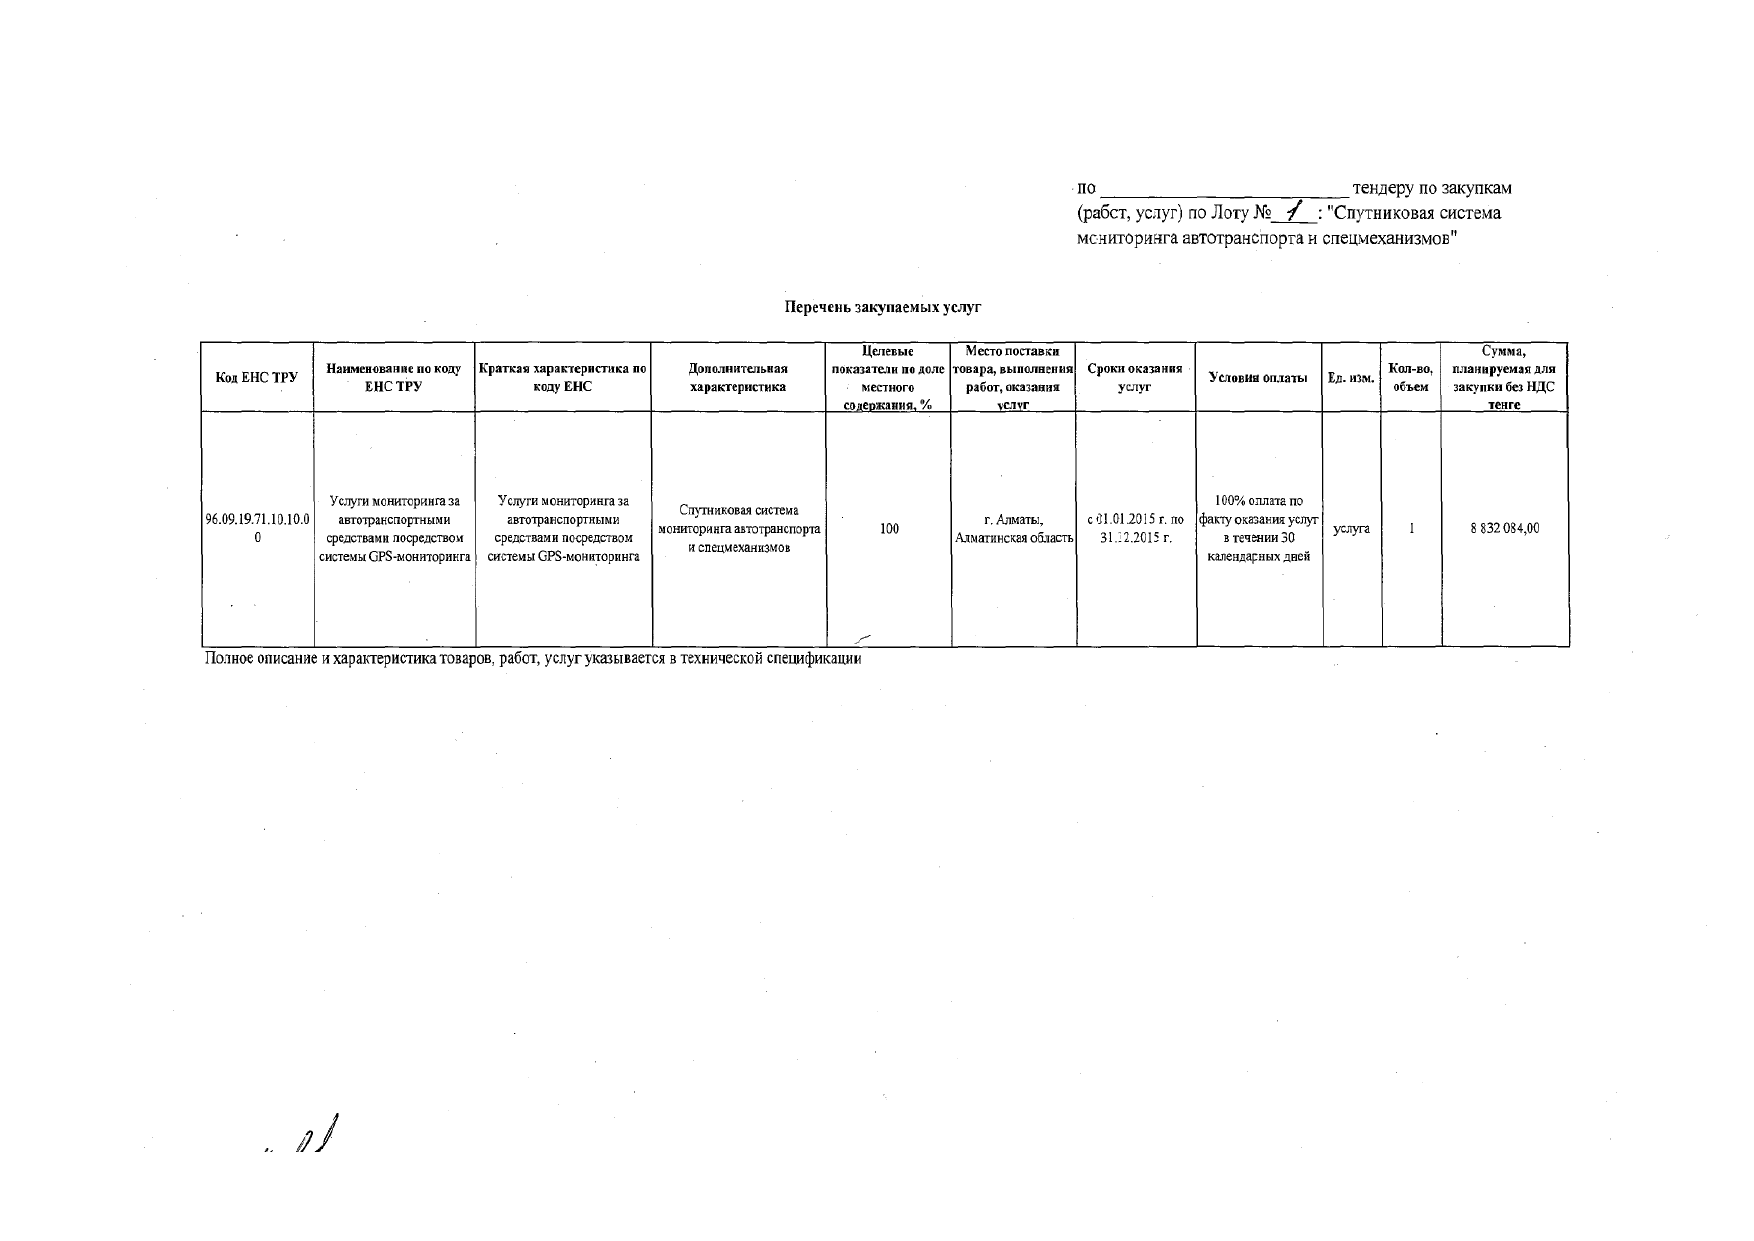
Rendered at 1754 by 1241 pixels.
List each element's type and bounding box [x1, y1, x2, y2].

picture [118, 177, 1708, 1152]
